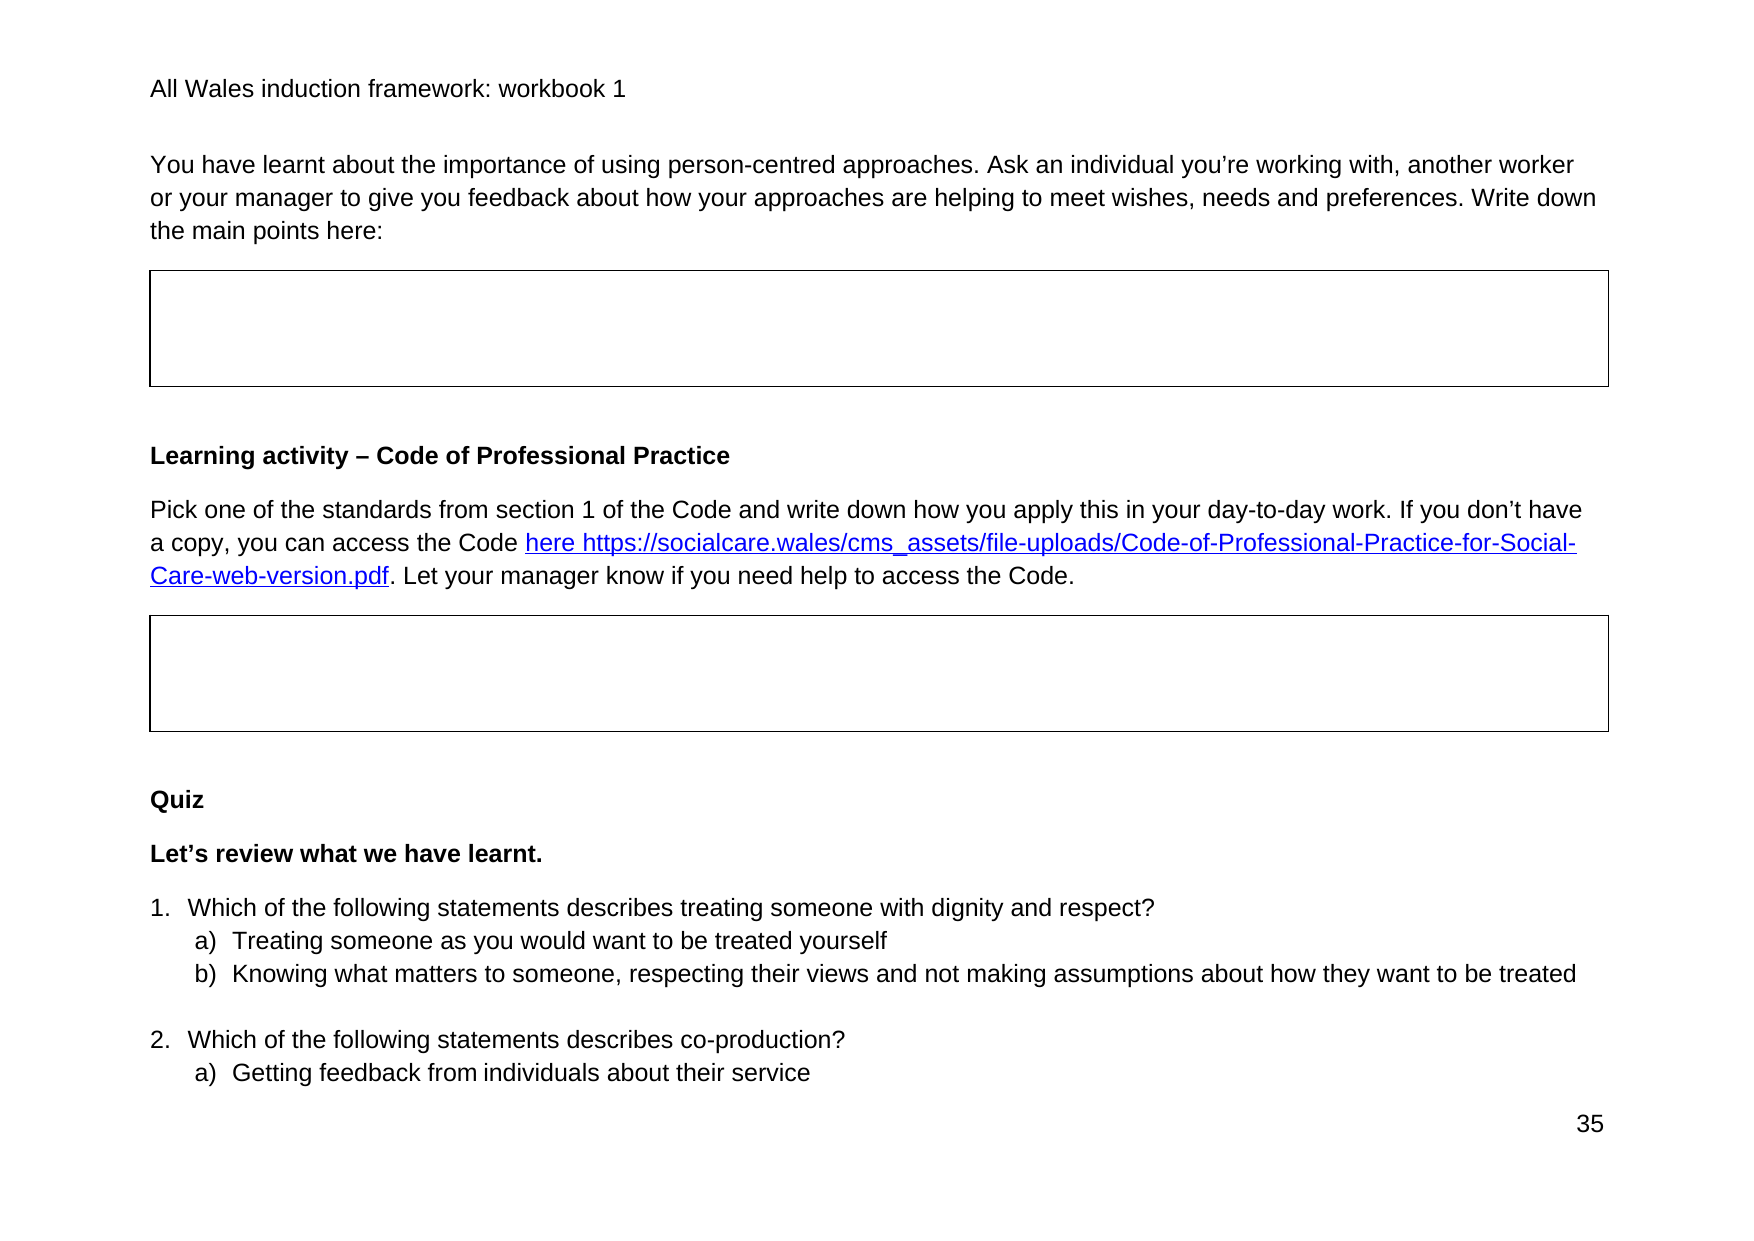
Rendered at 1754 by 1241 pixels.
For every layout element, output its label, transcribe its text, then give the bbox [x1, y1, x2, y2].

text You have learnt about the importance of using person-centred approaches. Ask an individual you’re working with, another worker or your manager to give you feedback about how your approaches are helping to meet wishes, needs and preferences. Write down the main points here: [150, 150, 1604, 245]
list Which of the following statements describes treating someone with dignity and respect? [150, 893, 1604, 922]
text Learning activity – Code of Professional Practice [150, 441, 1604, 469]
text Let’s review what we have learnt. [150, 839, 1604, 868]
list Which of the following statements describes co-production? [150, 1025, 1604, 1054]
text Pick one of the standards from section 1 of the Code and write down how you apply this in your day-to-day work. If you don’t have a copy, you can access the Code here https://socialcare.wales/cms_assets/file-uploads/Code-of-Professional-Practice-for-Social-Care-web-version.pdf. Let your manager know if you need help to access the Code. [150, 495, 1604, 589]
table_header [151, 616, 1608, 731]
table_header [151, 271, 1608, 386]
text Quiz [150, 786, 1604, 814]
list Knowing what matters to someone, respecting their views and not making assumptions about how they want to be treated [194, 959, 1604, 988]
list Getting feedback from individuals about their service [194, 1058, 1604, 1087]
list Treating someone as you would want to be treated yourself [194, 926, 1604, 955]
